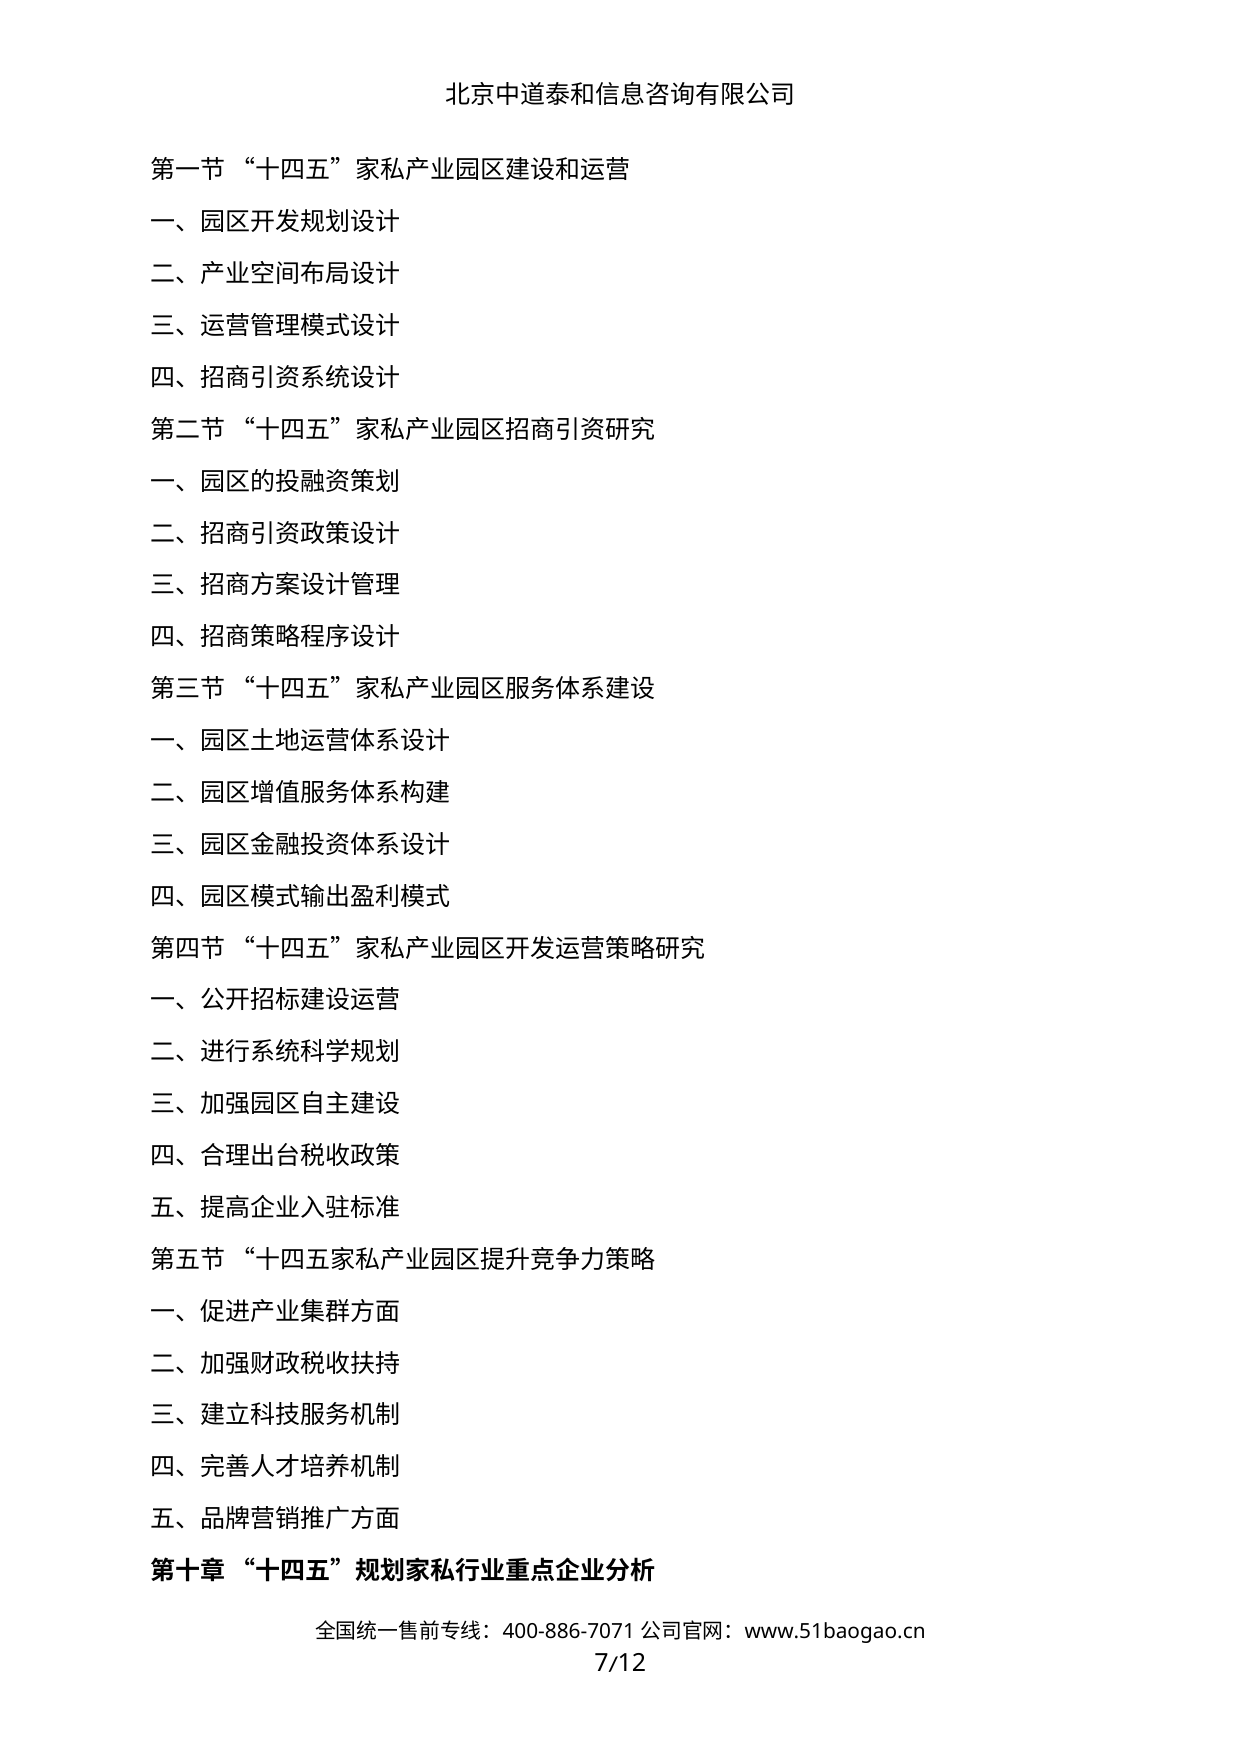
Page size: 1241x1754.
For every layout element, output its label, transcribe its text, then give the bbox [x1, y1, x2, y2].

text 二、进行系统科学规划 [150, 1032, 1090, 1068]
text 第二节 “十四五”家私产业园区招商引资研究 [150, 409, 1090, 446]
text 三、园区金融投资体系设计 [150, 824, 1090, 861]
text 四、园区模式输出盈利模式 [150, 876, 1090, 912]
text 三、招商方案设计管理 [150, 565, 1090, 601]
text 三、运营管理模式设计 [150, 306, 1090, 342]
text 第三节 “十四五”家私产业园区服务体系建设 [150, 669, 1090, 705]
text 一、促进产业集群方面 [150, 1291, 1090, 1327]
text 二、招商引资政策设计 [150, 513, 1090, 549]
text 三、加强园区自主建设 [150, 1084, 1090, 1120]
text 五、品牌营销推广方面 [150, 1499, 1090, 1535]
text 二、产业空间布局设计 [150, 254, 1090, 290]
text 二、加强财政税收扶持 [150, 1343, 1090, 1379]
text 四、合理出台税收政策 [150, 1136, 1090, 1172]
text 四、招商引资系统设计 [150, 357, 1090, 394]
text 一、园区开发规划设计 [150, 202, 1090, 238]
text 第一节 “十四五”家私产业园区建设和运营 [150, 150, 1090, 186]
text 第四节 “十四五”家私产业园区开发运营策略研究 [150, 928, 1090, 964]
text 五、提高企业入驻标准 [150, 1187, 1090, 1224]
text 第十章 “十四五”规划家私行业重点企业分析 [150, 1551, 1090, 1587]
text 第五节 “十四五家私产业园区提升竞争力策略 [150, 1239, 1090, 1276]
text 一、园区的投融资策划 [150, 461, 1090, 497]
text 四、完善人才培养机制 [150, 1447, 1090, 1483]
text 一、园区土地运营体系设计 [150, 721, 1090, 757]
text 三、建立科技服务机制 [150, 1395, 1090, 1431]
text 四、招商策略程序设计 [150, 617, 1090, 653]
text 二、园区增值服务体系构建 [150, 772, 1090, 809]
text 一、公开招标建设运营 [150, 980, 1090, 1016]
